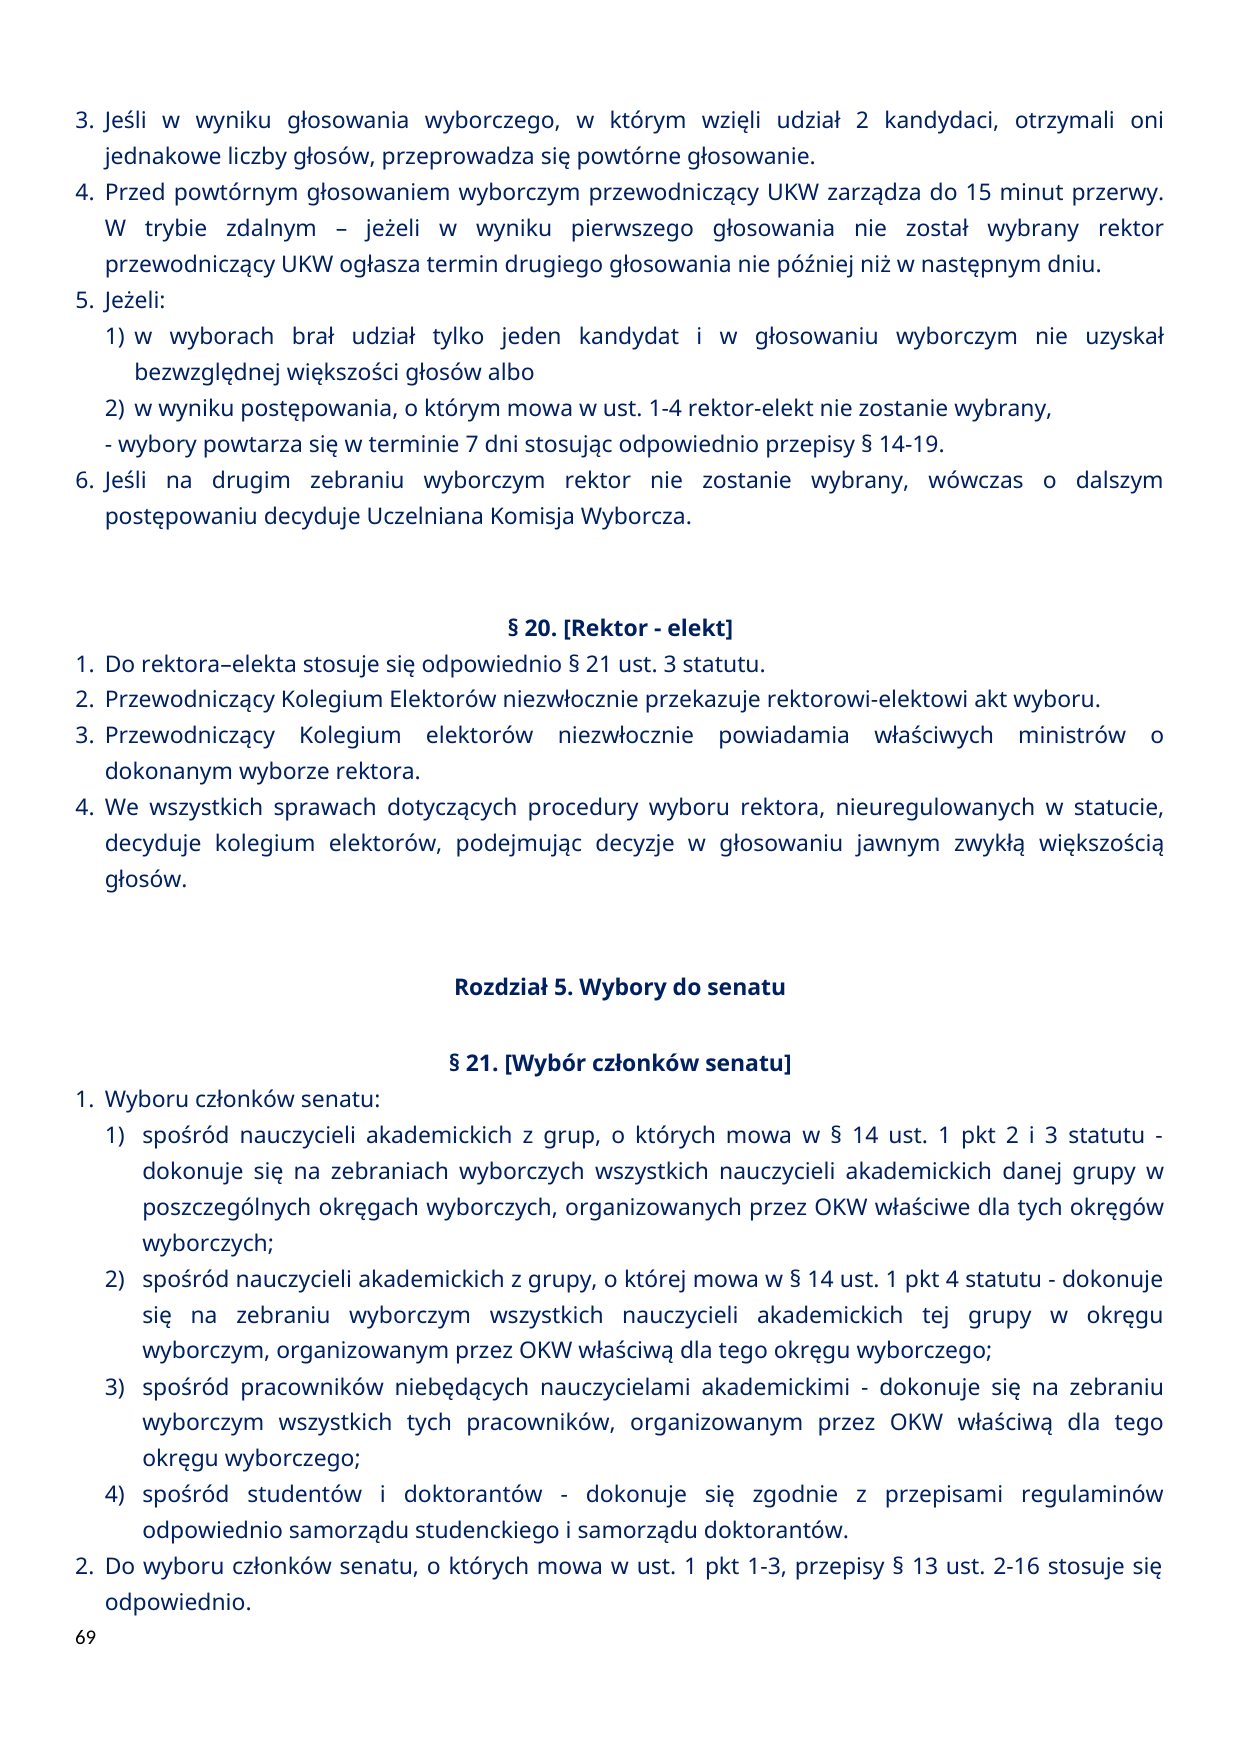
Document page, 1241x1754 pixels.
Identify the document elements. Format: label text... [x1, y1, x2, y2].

list Jeśli w wyniku głosowania wyborczego, w którym wzięli udział 2 kandydaci, otrzymali oni jednakowe liczby głosów, przeprowadza się powtórne głosowanie. [75, 104, 1165, 171]
subtitle § 20. [Rektor - elekt] [75, 612, 1165, 643]
list Jeśli na drugim zebraniu wyborczym rektor nie zostanie wybrany, wówczas o dalszym postępowaniu decyduje Uczelniana Komisja Wyborcza. [75, 464, 1165, 531]
list spośród nauczycieli akademickich z grup, o których mowa w § 14 ust. 1 pkt 2 i 3 statutu - dokonuje się na zebraniach wyborczych wszystkich nauczycieli akademickich danej grupy w poszczególnych okręgach wyborczych, organizowanych przez OKW właściwe dla tych okręgów wyborczych; [104, 1119, 1165, 1258]
list spośród nauczycieli akademickich z grupy, o której mowa w § 14 ust. 1 pkt 4 statutu - dokonuje się na zebraniu wyborczym wszystkich nauczycieli akademickich tej grupy w okręgu wyborczym, organizowanym przez OKW właściwą dla tego okręgu wyborczego; [104, 1263, 1165, 1366]
text - wybory powtarza się w terminie 7 dni stosując odpowiednio przepisy § 14-19. [104, 428, 1165, 459]
list spośród pracowników niebędących nauczycielami akademickimi - dokonuje się na zebraniu wyborczym wszystkich tych pracowników, organizowanym przez OKW właściwą dla tego okręgu wyborczego; [104, 1370, 1165, 1473]
list Do rektora–elekta stosuje się odpowiednio § 21 ust. 3 statutu. [75, 647, 1165, 679]
list Przewodniczący Kolegium Elektorów niezwłocznie przekazuje rektorowi-elektowi akt wyboru. [75, 683, 1165, 715]
list Wyboru członków senatu: [75, 1083, 1165, 1114]
subtitle § 21. [Wybór członków senatu] [75, 1047, 1165, 1078]
subtitle Rozdział 5. Wybory do senatu [75, 971, 1165, 1002]
list Przed powtórnym głosowaniem wyborczym przewodniczący UKW zarządza do 15 minut przerwy. W trybie zdalnym – jeżeli w wyniku pierwszego głosowania nie został wybrany rektor przewodniczący UKW ogłasza termin drugiego głosowania nie później niż w następnym dniu. [75, 176, 1165, 279]
list spośród studentów i doktorantów - dokonuje się zgodnie z przepisami regulaminów odpowiednio samorządu studenckiego i samorządu doktorantów. [104, 1478, 1165, 1545]
list w wyborach brał udział tylko jeden kandydat i w głosowaniu wyborczym nie uzyskał bezwzględnej większości głosów albo [104, 320, 1165, 387]
list Do wyboru członków senatu, o których mowa w ust. 1 pkt 1-3, przepisy § 13 ust. 2-16 stosuje się odpowiednio. [75, 1550, 1165, 1617]
list Jeżeli: [75, 284, 1165, 315]
list We wszystkich sprawach dotyczących procedury wyboru rektora, nieuregulowanych w statucie, decyduje kolegium elektorów, podejmując decyzje w głosowaniu jawnym zwykłą większością głosów. [75, 791, 1165, 894]
list Przewodniczący Kolegium elektorów niezwłocznie powiadamia właściwych ministrów o dokonanym wyborze rektora. [75, 719, 1165, 787]
list w wyniku postępowania, o którym mowa w ust. 1-4 rektor-elekt nie zostanie wybrany, [104, 392, 1165, 423]
